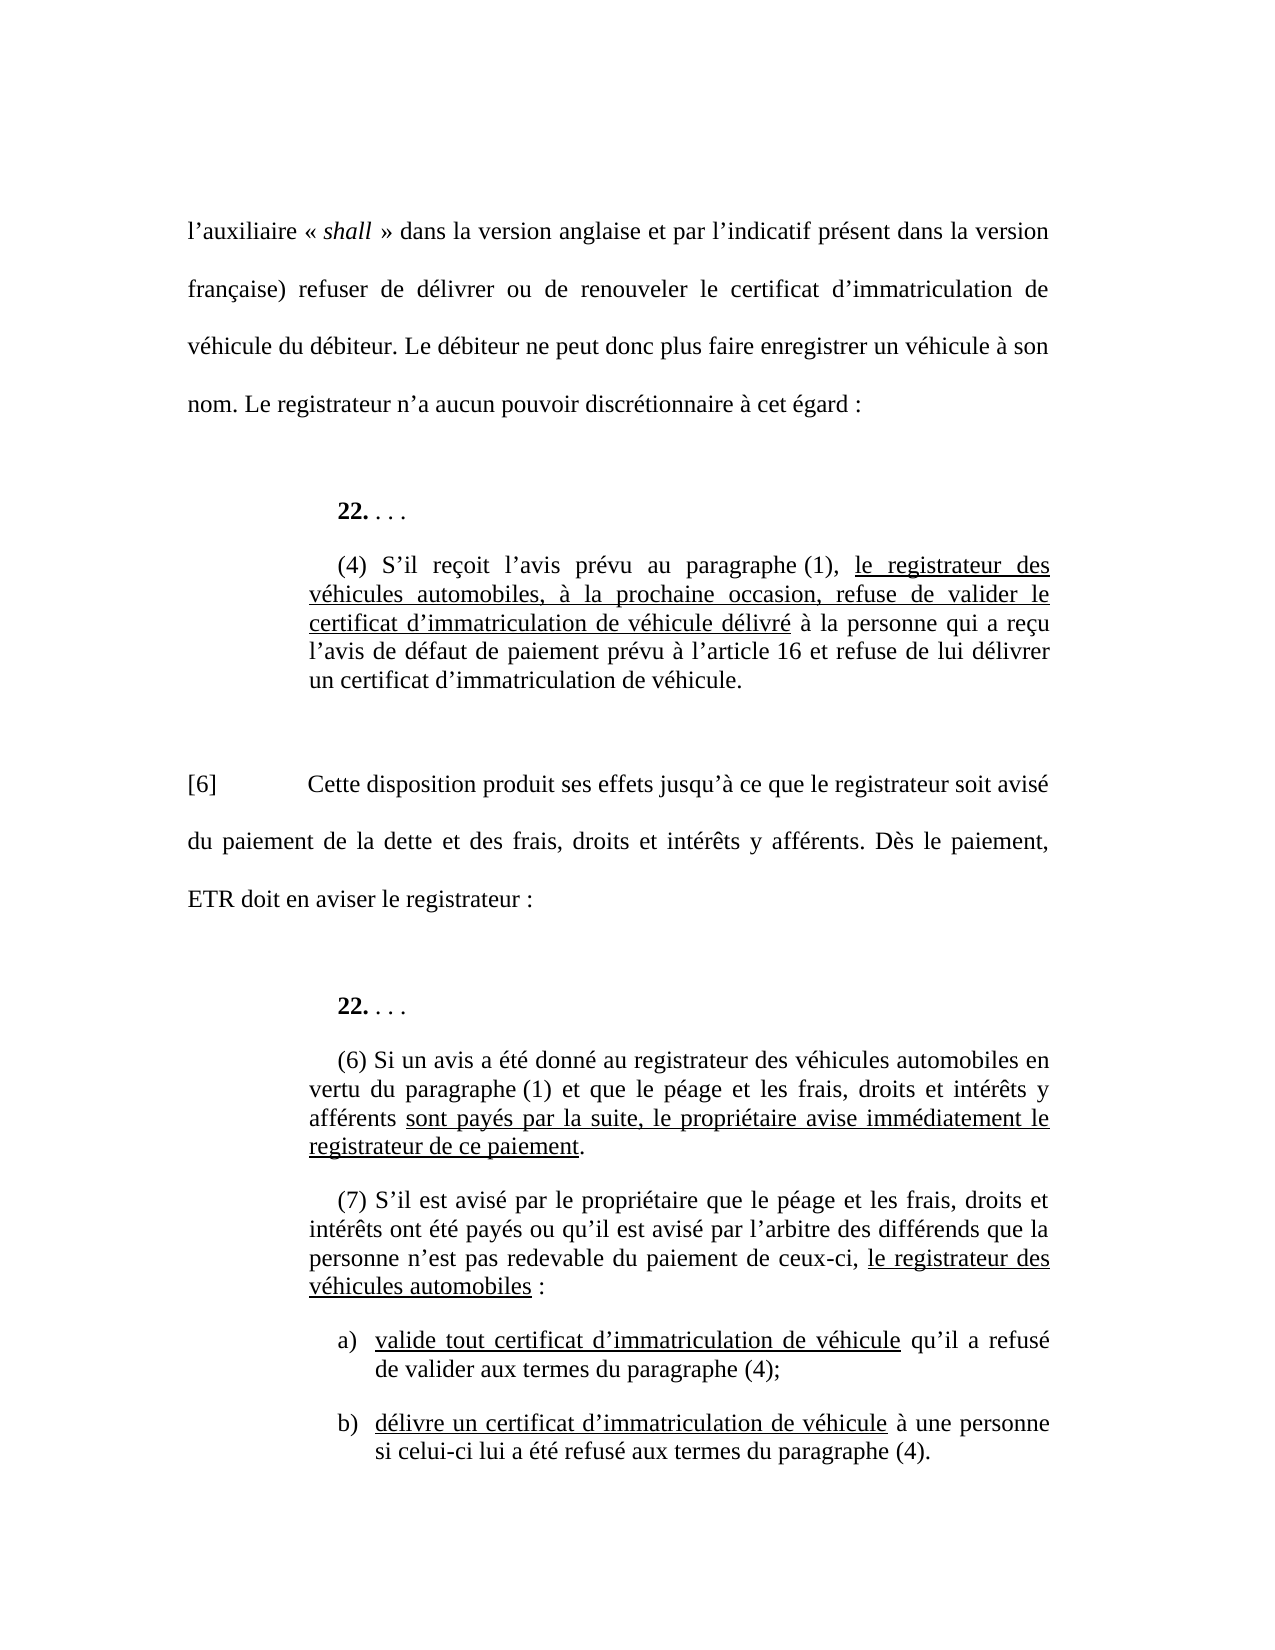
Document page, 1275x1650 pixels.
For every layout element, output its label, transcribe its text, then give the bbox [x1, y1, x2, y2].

text (6) Si un avis a été donné au registrateur des véhicules automobiles en vertu du paragraphe (1) et que le péage et les frais, droits et intérêts y afférents sont payés par la suite, le propriétaire avise immédiatement le registrateur de ce paiement. [187, 1045, 1050, 1160]
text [187, 216, 1050, 418]
text 22. . . . [187, 991, 1050, 1020]
text (7) S’il est avisé par le propriétaire que le péage et les frais, droits et intérêts ont été payés ou qu’il est avisé par l’arbitre des différends que la personne n’est pas redevable du paiement de ceux-ci, le registrateur des véhicules automobiles : [187, 1185, 1050, 1300]
text Cette disposition produit ses effets jusqu’à ce que le registrateur soit avisé du paiement de la dette et des frais, droits et intérêts y afférents. Dès le paiement, ETR doit en aviser le registrateur : [187, 769, 1050, 913]
text (4) S’il reçoit l’avis prévu au paragraphe (1), le registrateur des véhicules automobiles, à la prochaine occasion, refuse de valider le certificat d’immatriculation de véhicule délivré à la personne qui a reçu l’avis de défaut de paiement prévu à l’article 16 et refuse de lui délivrer un certificat d’immatriculation de véhicule. [187, 550, 1050, 694]
list valide tout certificat d’immatriculation de véhicule qu’il a refusé de valider aux termes du paragraphe (4); [337, 1325, 1050, 1383]
list délivre un certificat d’immatriculation de véhicule à une personne si celui-ci lui a été refusé aux termes du paragraphe (4). [337, 1408, 1050, 1465]
text 22. . . . [187, 496, 1050, 525]
